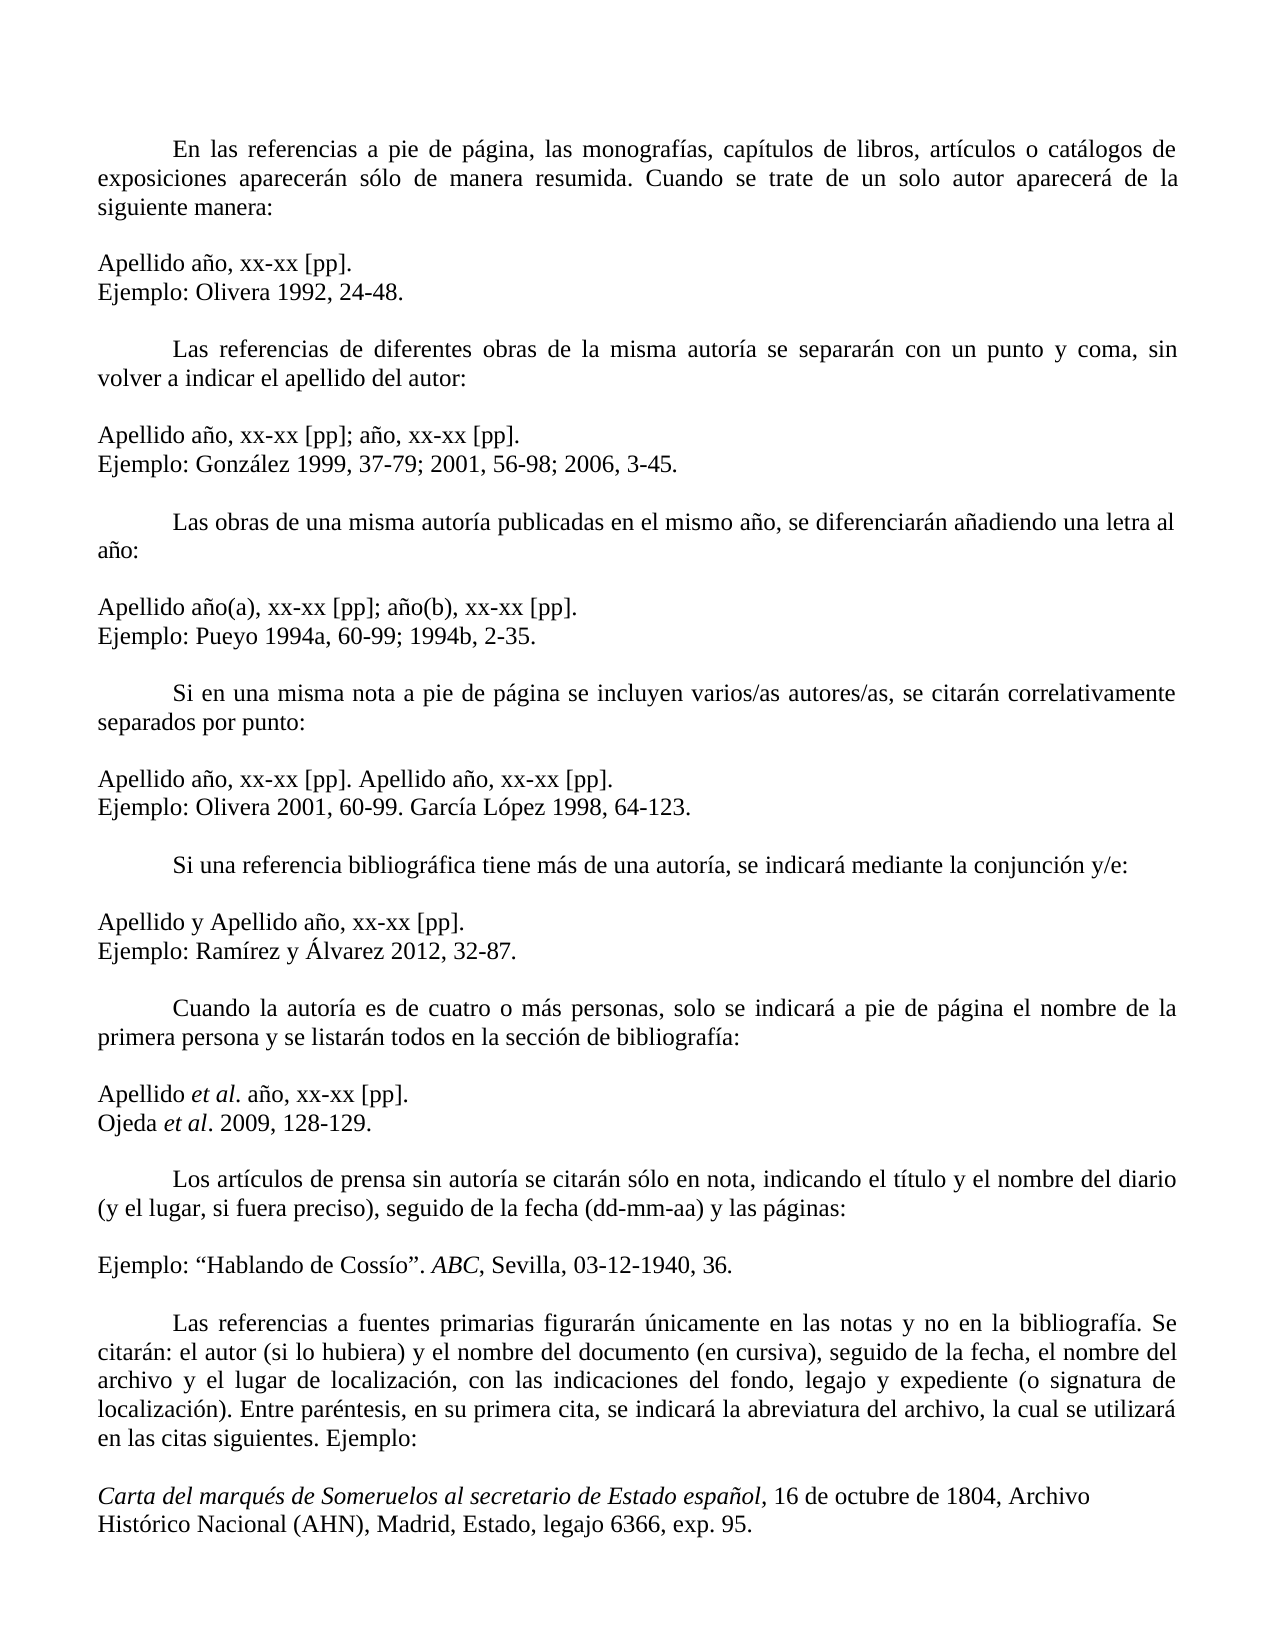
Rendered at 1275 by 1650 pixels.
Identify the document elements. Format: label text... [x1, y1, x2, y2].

text Apellido año, xx-xx [pp]; año, xx-xx [pp]. [97, 421, 1198, 449]
text Las referencias de diferentes obras de la misma autoría se separarán con un punto y coma, sin volver a indicar el apellido del autor: [97, 334, 1178, 392]
text En las referencias a pie de página, las monografías, capítulos de libros, artículos o catálogos de exposiciones aparecerán sólo de manera resumida. Cuando se trate de un solo autor aparecerá de la siguiente manera: [97, 134, 1178, 220]
text Apellido año(a), xx-xx [pp]; año(b), xx-xx [pp]. Ejemplo: Pueyo 1994a, 60-99; 1994b, 2-35. [97, 593, 632, 650]
text Ejemplo: “Hablando de Cossío”. ABC, Sevilla, 03-12-1940, 36. [97, 1251, 1198, 1279]
text Las referencias a fuentes primarias figurarán únicamente en las notas y no en la bibliografía. Se citarán: el autor (si lo hubiera) y el nombre del documento (en cursiva), seguido de la fecha, el nombre del archivo y el lugar de localización, con las indicaciones del fondo, legajo y expediente (o signatura de localización). Entre paréntesis, en su primera cita, se indicará la abreviatura del archivo, la cual se utilizará en las citas siguientes. Ejemplo: [97, 1308, 1178, 1452]
text Apellido año, xx-xx [pp]. Apellido año, xx-xx [pp]. Ejemplo: Olivera 2001, 60-99. García López 1998, 64-123. [97, 765, 703, 821]
text Si en una misma nota a pie de página se incluyen varios/as autores/as, se citarán correlativamente separados por punto: [97, 678, 1178, 736]
text Ejemplo: Ramírez y Álvarez 2012, 32-87. [97, 936, 1198, 965]
text Las obras de una misma autoría publicadas en el mismo año, se diferenciarán añadiendo una letra al [172, 507, 1198, 535]
text año: [97, 536, 1198, 564]
text Si una referencia bibliográfica tiene más de una autoría, se indicará mediante la conjunción y/e: Apellido y Apellido año, xx-xx [pp]. [97, 821, 1178, 936]
text Ejemplo: González 1999, 37-79; 2001, 56-98; 2006, 3-45. [97, 449, 1198, 478]
text Cuando la autoría es de cuatro o más personas, solo se indicará a pie de página el nombre de la primera persona y se listarán todos en la sección de bibliografía: [97, 994, 1178, 1050]
text Los artículos de prensa sin autoría se citarán sólo en nota, indicando el título y el nombre del diario (y el lugar, si fuera preciso), seguido de la fecha (dd-mm-aa) y las páginas: [97, 1165, 1178, 1222]
text Carta del marqués de Someruelos al secretario de Estado español, 16 de octubre de 1804, Archivo Histórico Nacional (AHN), Madrid, Estado, legajo 6366, exp. 95. [97, 1481, 1178, 1538]
text Apellido et al. año, xx-xx [pp]. Ojeda et al. 2009, 128-129. [97, 1079, 442, 1137]
text Apellido año, xx-xx [pp]. Ejemplo: Olivera 1992, 24-48. [97, 249, 442, 306]
